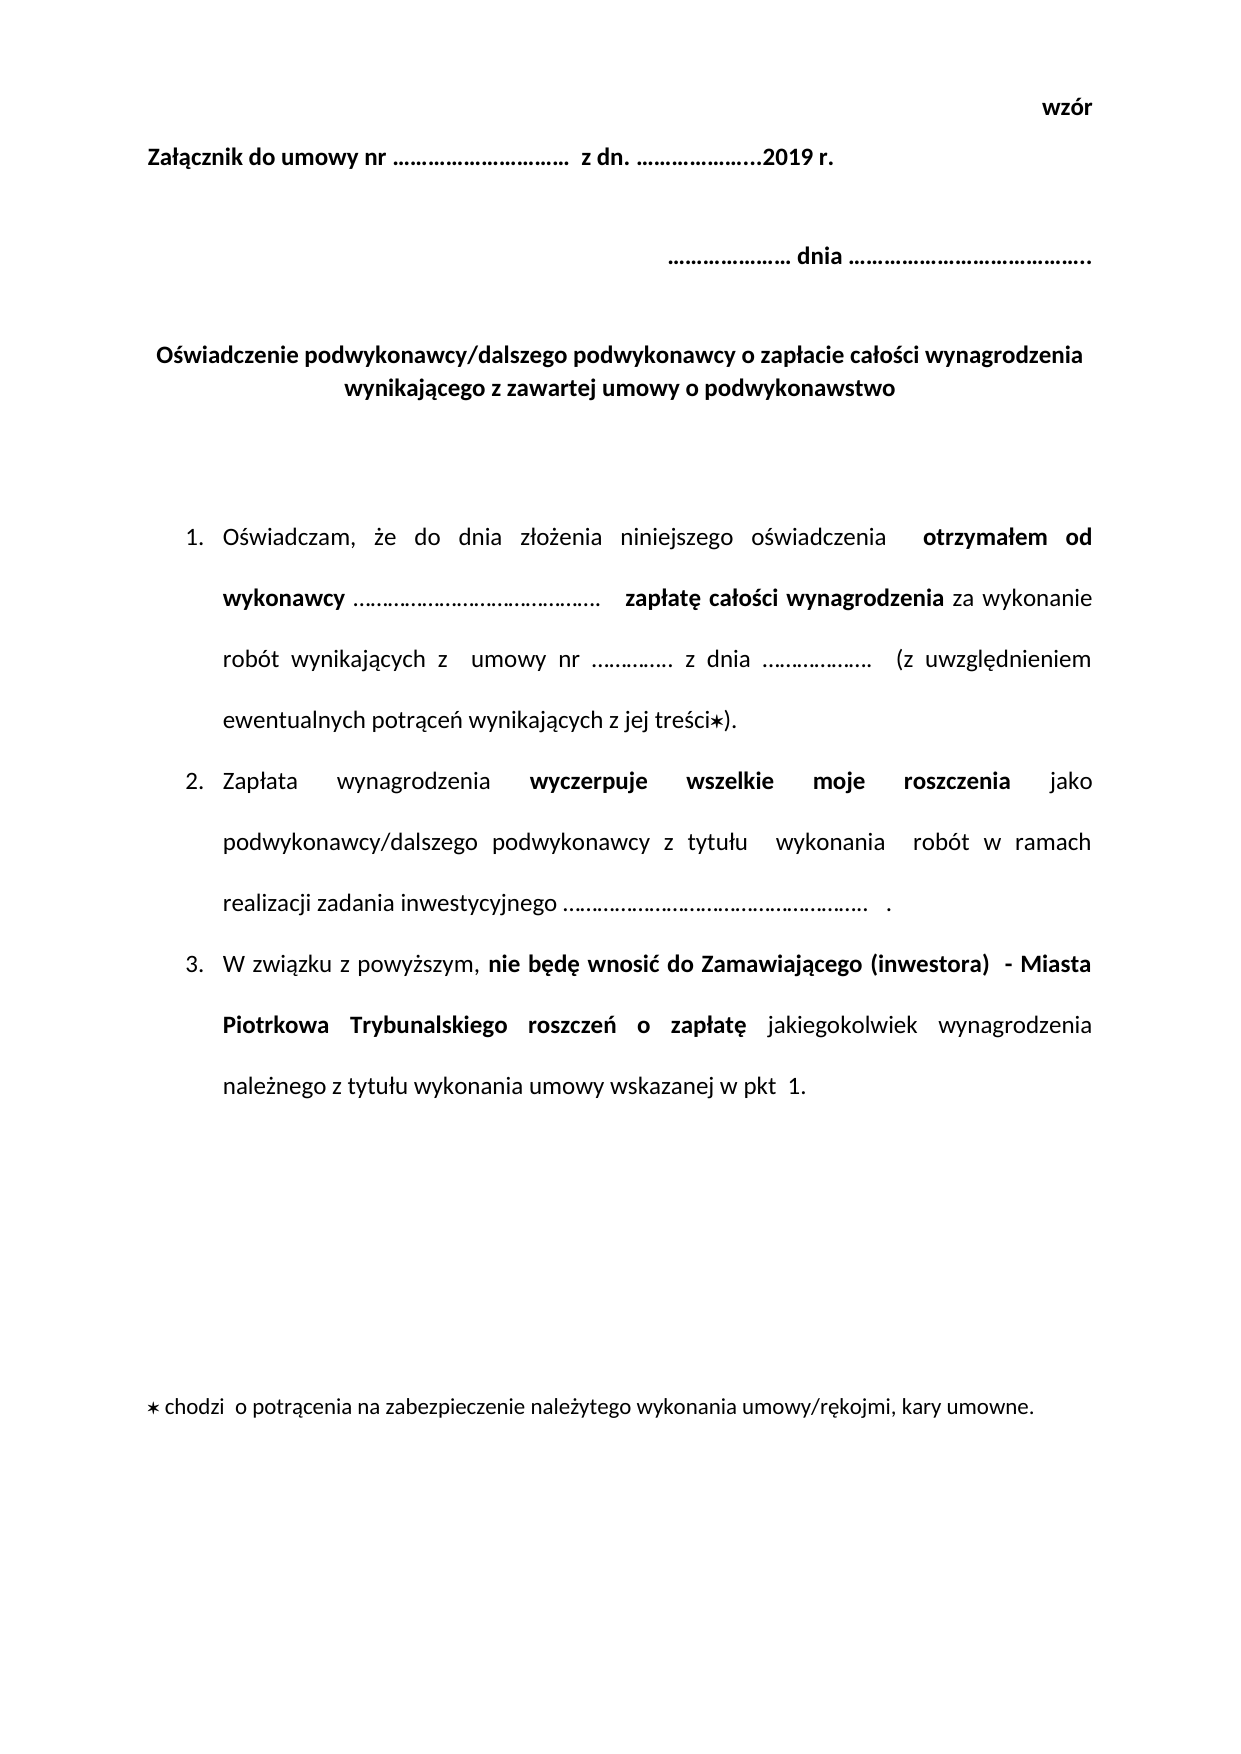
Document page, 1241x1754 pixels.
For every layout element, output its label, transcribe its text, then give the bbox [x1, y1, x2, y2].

text Oświadczenie podwykonawcy/dalszego podwykonawcy o zapłacie całości wynagrodzenia wynikającego z zawartej umowy o podwykonawstwo [148, 339, 1093, 403]
text wzór [148, 91, 1093, 122]
text ………………… dnia ………………………………….. [148, 240, 1093, 271]
list Oświadczam, że do dnia złożenia niniejszego oświadczenia otrzymałem od wykonawcy ……………………………………. zapłatę całości wynagrodzenia za wykonanie robót wynikających z umowy nr ………….. z dnia ………………. (z uwzględnieniem ewentualnych potrąceń wynikających z jej treści). [185, 521, 1093, 734]
list W związku z powyższym, nie będę wnosić do Zamawiającego (inwestora) - Miasta Piotrkowa Trybunalskiego roszczeń o zapłatę jakiegokolwiek wynagrodzenia należnego z tytułu wykonania umowy wskazanej w pkt 1. [185, 948, 1093, 1101]
text Załącznik do umowy nr ………………………… z dn. ………………...2019 r. [148, 141, 1093, 171]
list Zapłata wynagrodzenia wyczerpuje wszelkie moje roszczenia jako podwykonawcy/dalszego podwykonawcy z tytułu wykonania robót w ramach realizacji zadania inwestycyjnego …………………………………………….. . [185, 765, 1093, 918]
text chodzi o potrącenia na zabezpieczenie należytego wykonania umowy/rękojmi, kary umowne. [148, 1392, 1093, 1420]
